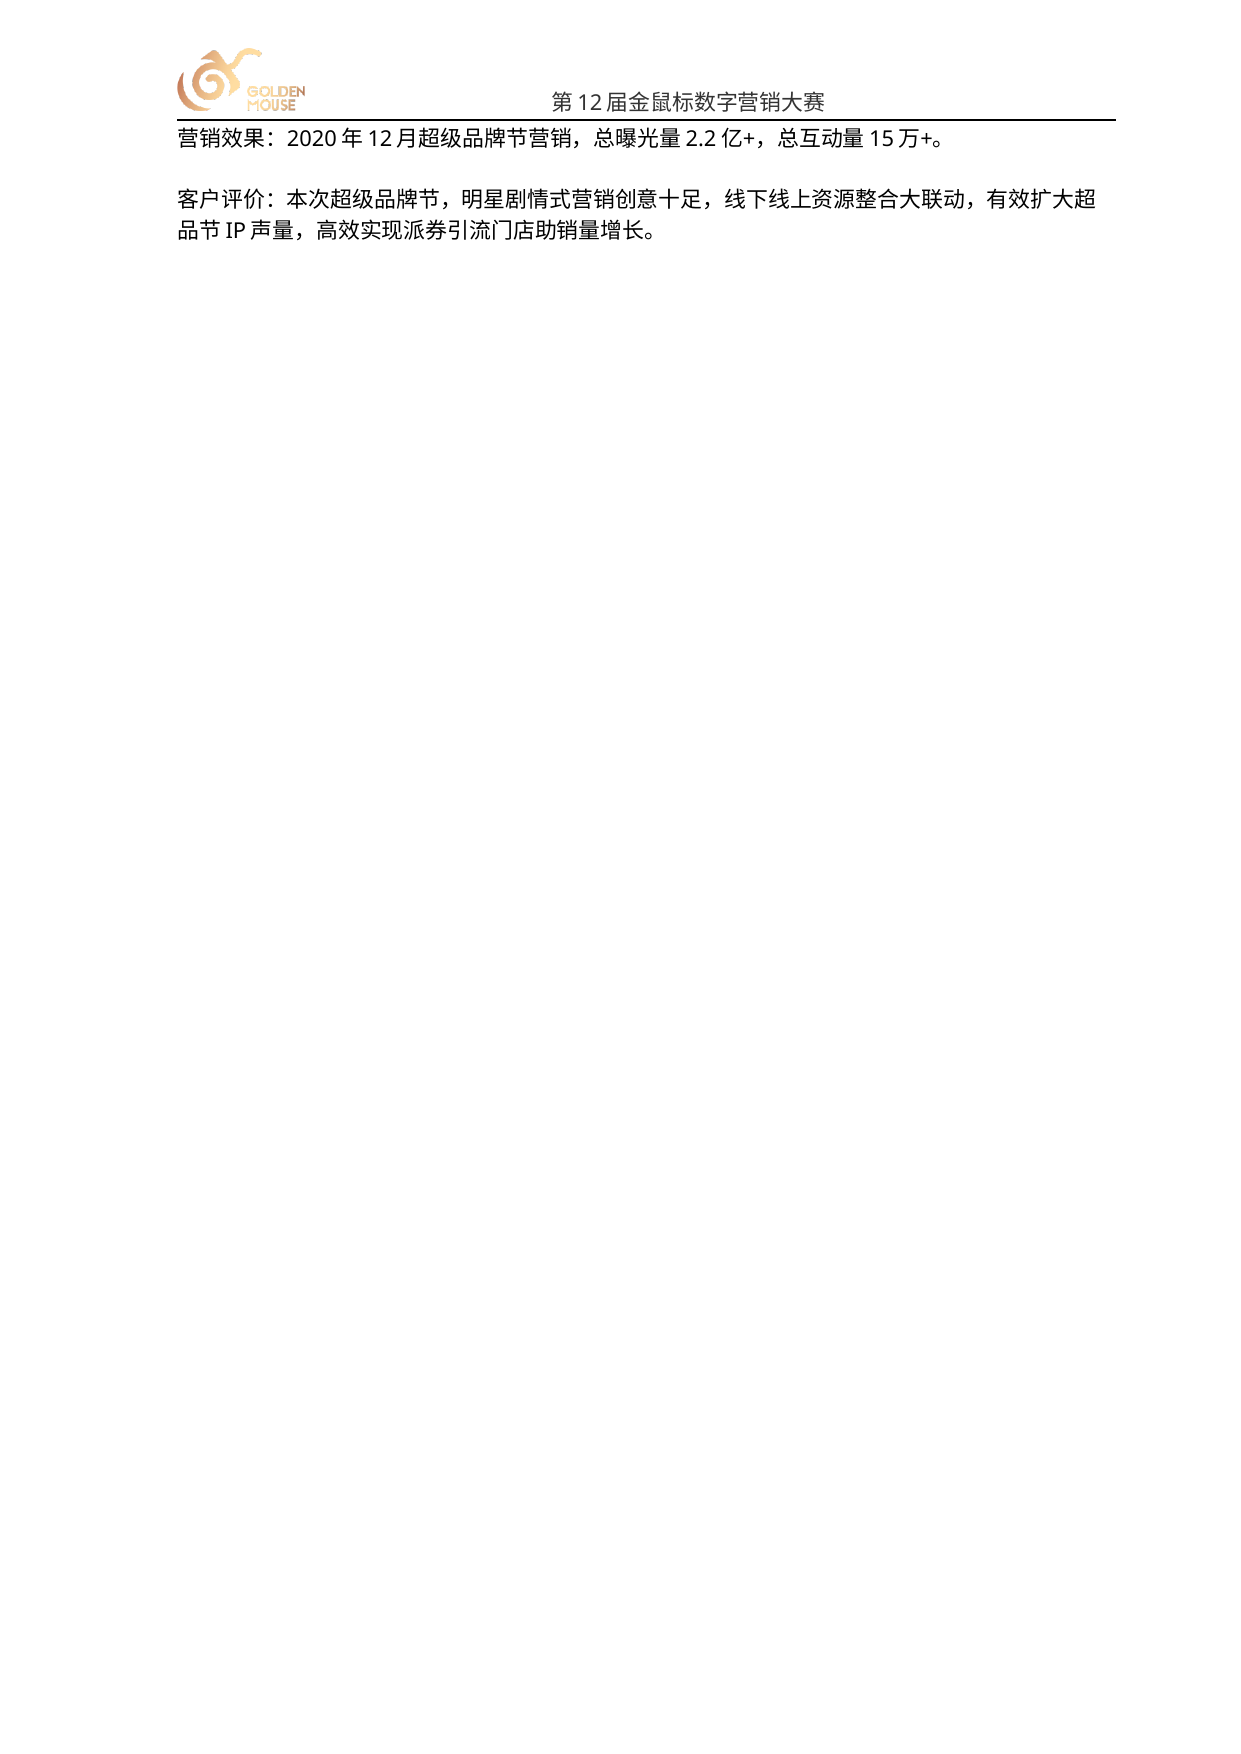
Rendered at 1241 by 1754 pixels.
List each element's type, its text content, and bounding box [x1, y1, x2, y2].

text 客户评价：本次超级品牌节，明星剧情式营销创意十足，线下线上资源整合大联动，有效扩大超品节IP声量，高效实现派券引流门店助销量增长。 [177, 182, 1116, 245]
text 营销效果：2020年12月超级品牌节营销，总曝光量2.2亿+，总互动量15万+。 [177, 121, 1116, 152]
picture [177, 48, 305, 111]
